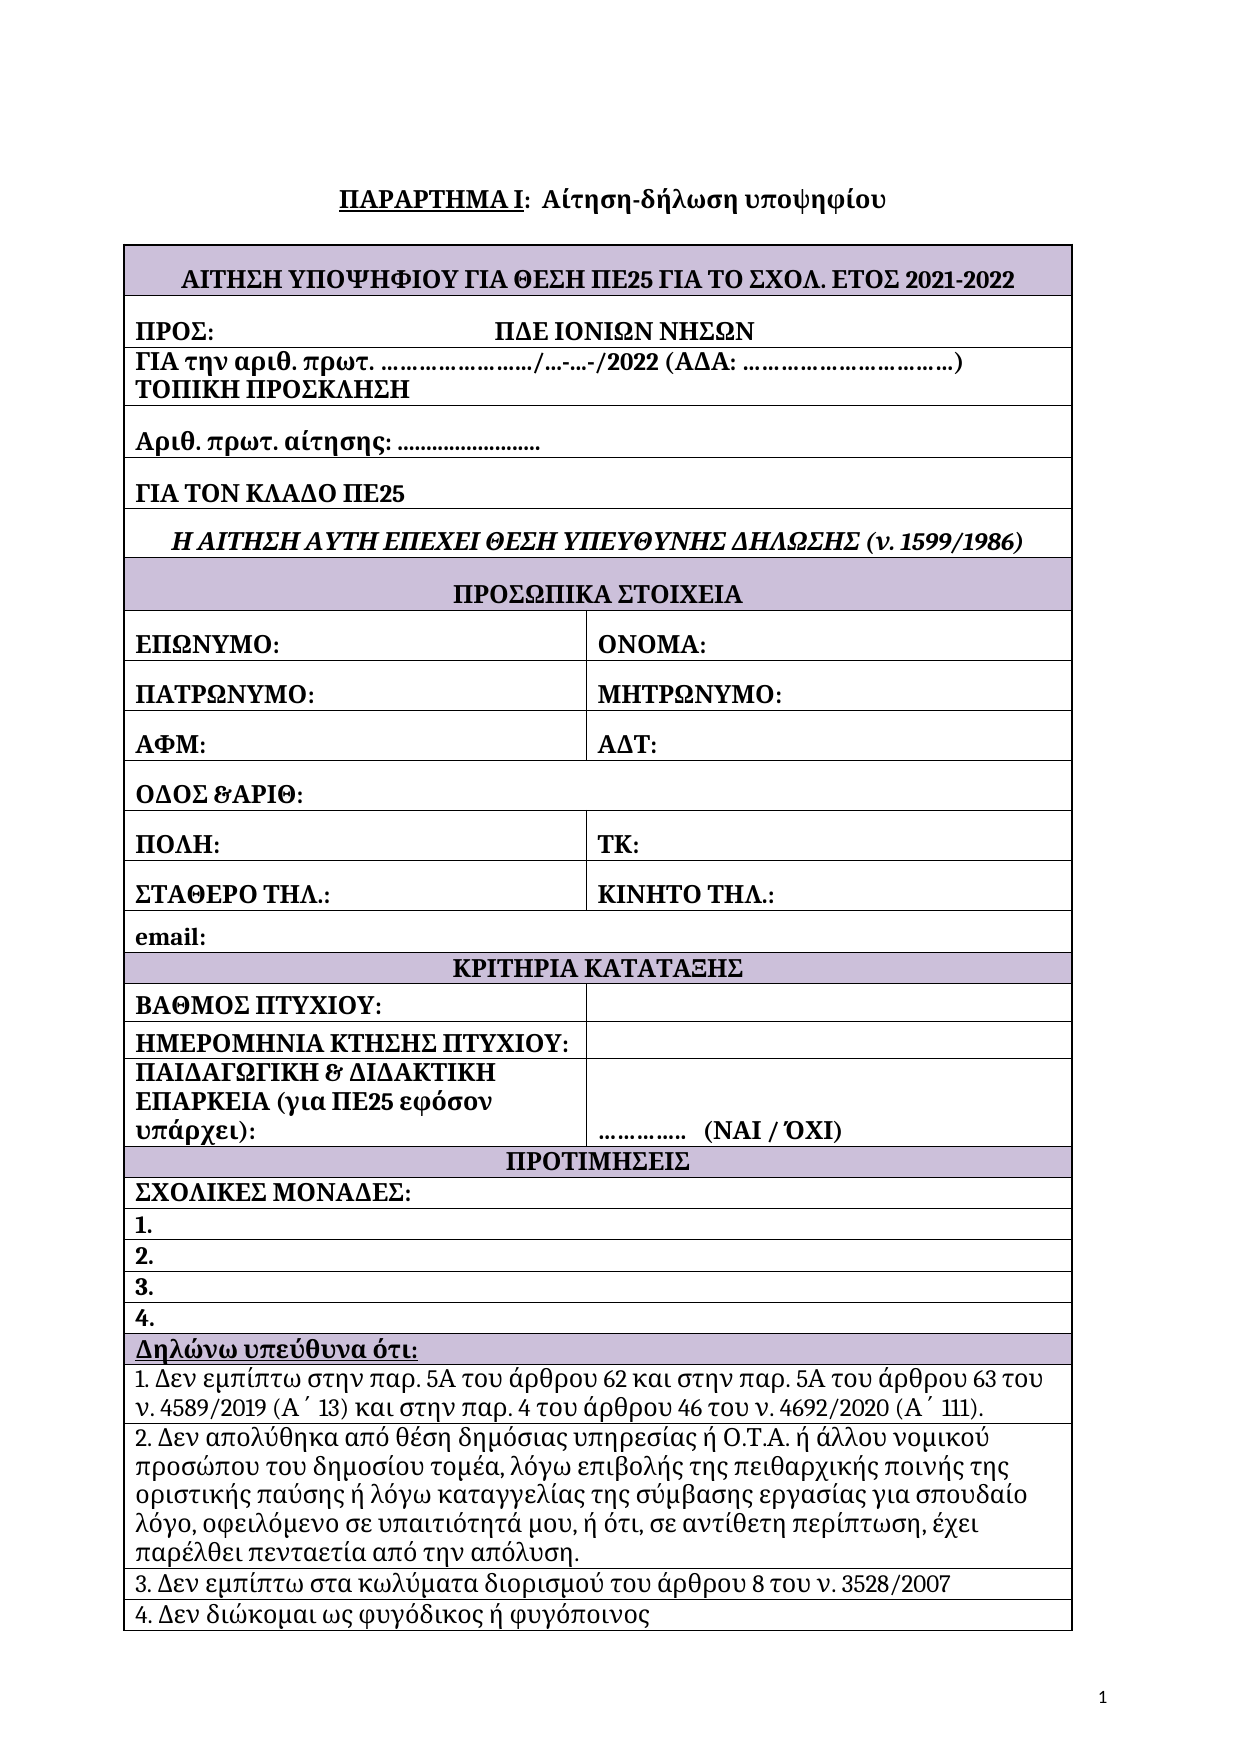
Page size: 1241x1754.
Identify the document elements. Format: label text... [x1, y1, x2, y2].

table_cell 3. [125, 1272, 1071, 1302]
table_cell ΠΑΙΔΑΓΩΓΙΚΗ & ΔΙΔΑΚΤΙΚΗ ΕΠΑΡΚΕΙΑ (για ΠΕ25 εφόσον υπάρχει): [125, 1059, 586, 1146]
table_cell ΓΙΑ την αριθ. πρωτ. ………………….../...-...-/2022 (ΑΔΑ: ……………………………) ΤΟΠΙΚΗ ΠΡΟΣΚΛΗΣΗ [125, 348, 1071, 405]
table_cell ΚΡΙΤΗΡΙΑ ΚΑΤΑΤΑΞΗΣ [125, 953, 1071, 983]
table_cell ΠΑΤΡΩΝΥΜΟ: [125, 661, 586, 710]
table_cell ΚΙΝΗΤΟ ΤΗΛ.: [587, 861, 1071, 910]
text ΠΑΡΑΡΤΗΜΑ Ι: Αίτηση-δήλωση υποψηφίου [89, 186, 1107, 215]
table_cell ΗΜΕΡΟΜΗΝΙΑ ΚΤΗΣΗΣ ΠΤΥΧΙΟΥ: [125, 1022, 586, 1058]
table_cell ΤΚ: [587, 811, 1071, 860]
table_cell 2. [125, 1240, 1071, 1271]
table_cell 4. [125, 1303, 1071, 1333]
table_cell ΣΤΑΘΕΡΟ ΤΗΛ.: [125, 861, 586, 910]
table_cell Η ΑΙΤΗΣΗ ΑΥΤΗ ΕΠΕΧΕΙ ΘΕΣΗ ΥΠΕΥΘΥΝΗΣ ΔΗΛΩΣΗΣ (ν. 1599/1986) [125, 509, 1071, 557]
table_cell ΑΦΜ: [125, 711, 586, 760]
table_cell ΣΧΟΛΙΚΕΣ ΜΟΝΑΔΕΣ: [125, 1178, 1071, 1208]
table_cell ΠΡΟΣ: ΠΔΕ ΙΟΝΙΩΝ ΝΗΣΩΝ [125, 296, 1071, 347]
table_cell 3. Δεν εμπίπτω στα κωλύματα διορισμού του άρθρου 8 του ν. 3528/2007 [125, 1569, 1071, 1599]
table_cell 4. Δεν διώκομαι ως φυγόδικος ή φυγόποινος [125, 1600, 1071, 1630]
table_cell Αριθ. πρωτ. αίτησης: ......................... [125, 406, 1071, 457]
table_cell ΜΗΤΡΩΝΥΜΟ: [587, 661, 1071, 710]
table_cell Δηλώνω υπεύθυνα ότι: [125, 1334, 1071, 1364]
table_cell [587, 984, 1071, 1021]
table_cell [587, 1022, 1071, 1058]
table_cell 1. Δεν εμπίπτω στην παρ. 5Α του άρθρου 62 και στην παρ. 5Α του άρθρου 63 του ν. 4589/2019 (Α΄ 13) και στην παρ. 4 του άρθρου 46 του ν. 4692/2020 (Α΄ 111). [125, 1365, 1071, 1423]
table_cell ΕΠΩΝΥΜΟ: [125, 611, 586, 660]
table_cell ΓΙΑ ΤΟΝ ΚΛΑΔΟ ΠΕ25 [125, 458, 1071, 508]
table_cell ΠΡΟΣΩΠΙΚΑ ΣΤΟΙΧΕΙΑ [125, 558, 1071, 610]
table_cell ΠΡΟΤΙΜΗΣΕΙΣ [125, 1147, 1071, 1177]
table_cell ………….. (ΝΑΙ / ΌΧΙ) [587, 1059, 1071, 1146]
table_cell ΟΝΟΜΑ: [587, 611, 1071, 660]
table_cell 1. [125, 1209, 1071, 1239]
table_cell email: [125, 911, 1071, 952]
table_cell ΑΔΤ: [587, 711, 1071, 760]
table_cell ΠΟΛΗ: [125, 811, 586, 860]
table_header ΑΙΤΗΣΗ ΥΠΟΨΗΦΙΟΥ ΓΙΑ ΘΕΣΗ ΠΕ25 ΓΙΑ ΤΟ ΣΧΟΛ. ΕΤΟΣ 2021-2022 [125, 246, 1071, 295]
table_cell 2. Δεν απολύθηκα από θέση δημόσιας υπηρεσίας ή Ο.Τ.Α. ή άλλου νομικού προσώπου του δημοσίου τομέα, λόγω επιβολής της πειθαρχικής ποινής της οριστικής παύσης ή λόγω καταγγελίας της σύμβασης εργασίας για σπουδαίο λόγο, οφειλόμενο σε υπαιτιότητά μου, ή ότι, σε αντίθετη περίπτωση, έχει παρέλθει πενταετία από την απόλυση. [125, 1424, 1071, 1568]
table_cell ΟΔΟΣ &ΑΡΙΘ: [125, 761, 1071, 810]
table_cell ΒΑΘΜΟΣ ΠΤΥΧΙΟΥ: [125, 984, 586, 1021]
